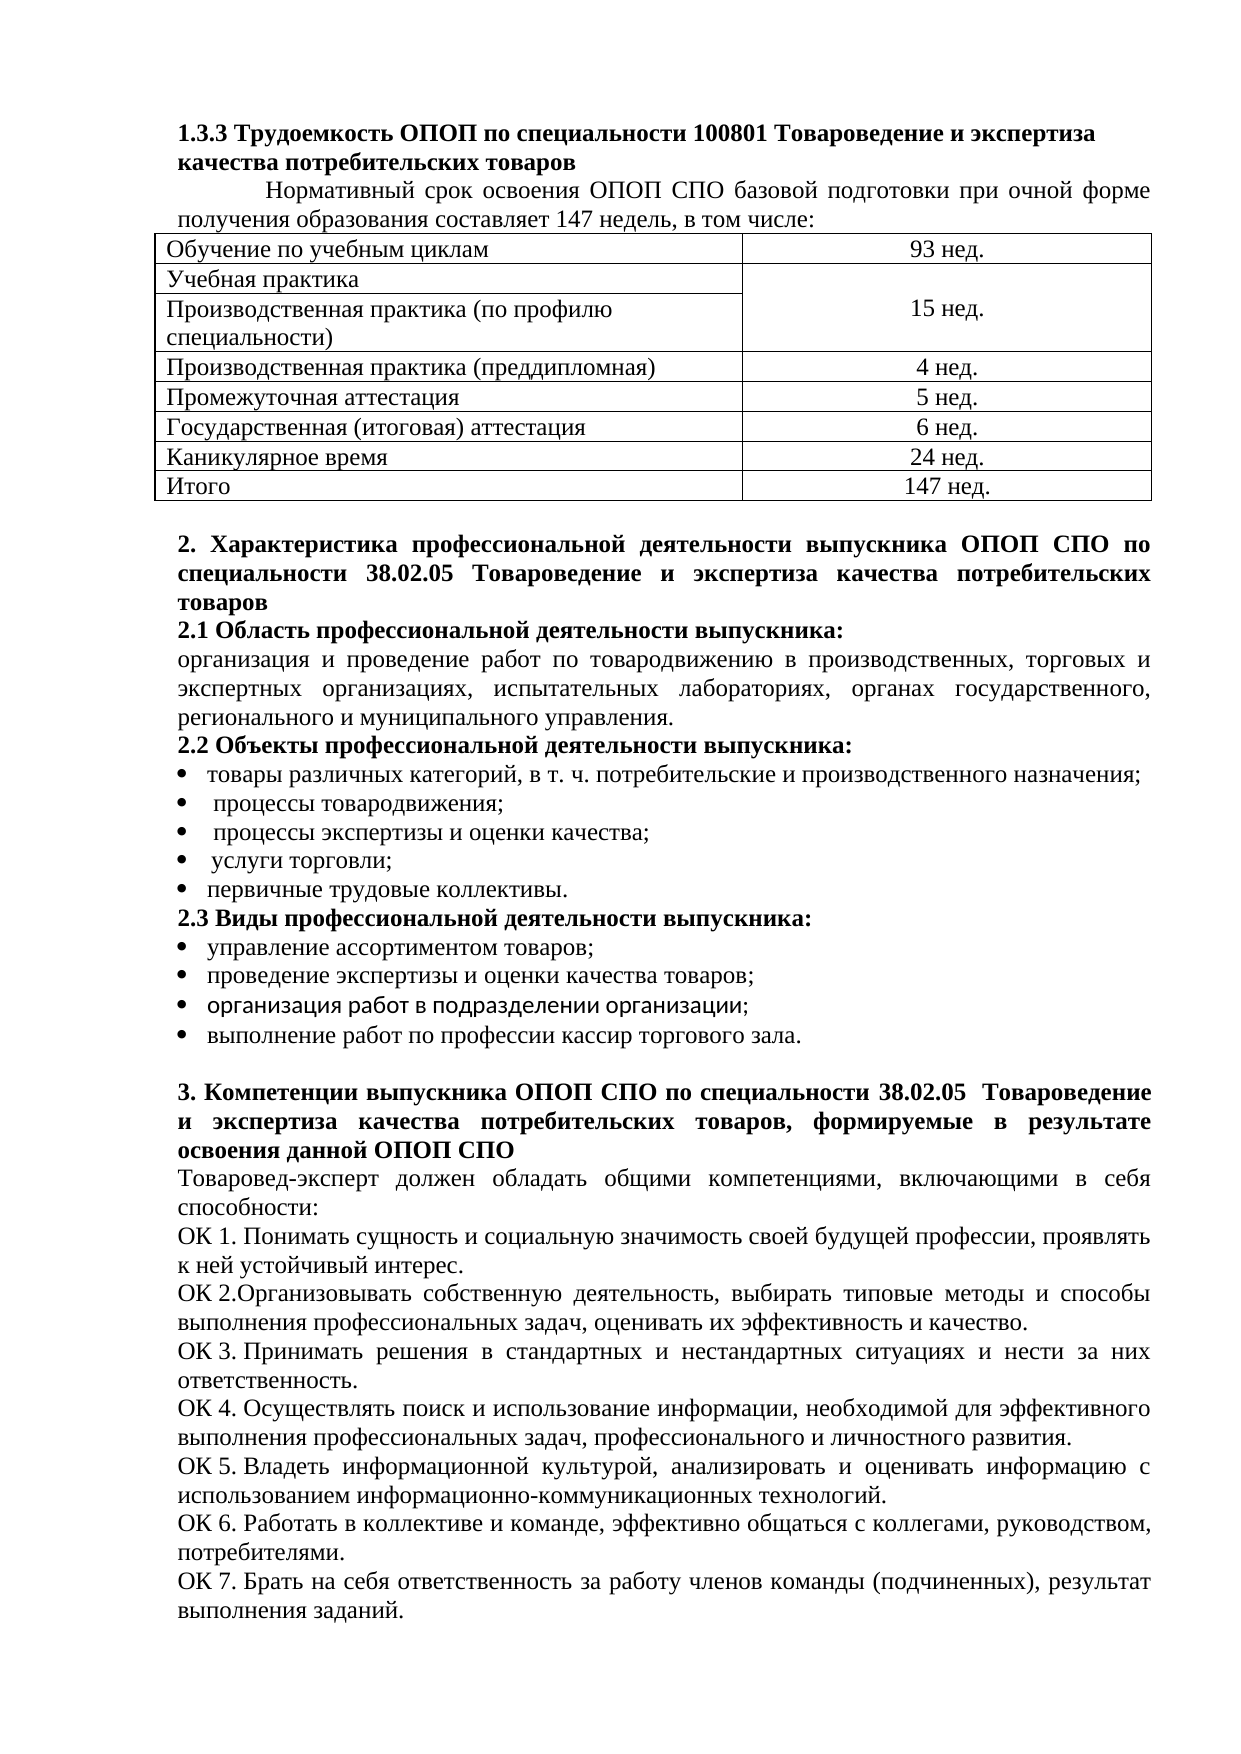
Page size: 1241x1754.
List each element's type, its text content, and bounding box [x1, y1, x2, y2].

list товары различных категорий, в т. ч. потребительские и производственного назначения; [177, 759, 1152, 788]
list проведение экспертизы и оценки качества товаров; [177, 961, 1152, 989]
table_header 93 нед. [743, 234, 1151, 263]
text 1.3.3 Трудоемкость ОПОП по специальности 100801 Товароведение и экспертиза качества потребительских товаров [177, 118, 1152, 176]
list процессы экспертизы и оценки качества; [177, 817, 1152, 846]
table_cell 24 нед. [743, 442, 1151, 470]
list ОК 7. Брать на себя ответственность за работу членов команды (подчиненных), результат выполнения заданий. [177, 1566, 1152, 1623]
table_cell 5 нед. [743, 382, 1151, 411]
table_cell 4 нед. [743, 352, 1151, 381]
list ОК 5. Владеть информационной культурой, анализировать и оценивать информацию с использованием информационно-коммуникационных технологий. [177, 1451, 1152, 1508]
table_cell Государственная (итоговая) аттестация [156, 412, 742, 441]
table_cell 15 нед. [743, 264, 1151, 351]
table_cell Производственная практика (преддипломная) [156, 352, 742, 381]
text 2.2 Объекты профессиональной деятельности выпускника: [177, 731, 1152, 759]
table_cell 147 нед. [743, 471, 1151, 500]
table_cell Промежуточная аттестация [156, 382, 742, 411]
text Нормативный срок освоения ОПОП СПО базовой подготовки при очной форме получения образования составляет 147 недель, в том числе: [177, 176, 1152, 233]
text 2. Характеристика профессиональной деятельности выпускника ОПОП СПО по специальности 38.02.05 Товароведение и экспертиза качества потребительских товаров [177, 529, 1152, 616]
list услуги торговли; [177, 846, 1152, 874]
list ОК 3. Принимать решения в стандартных и нестандартных ситуациях и нести за них ответственность. [177, 1336, 1152, 1393]
text Товаровед-эксперт должен обладать общими компетенциями, включающими в себя способности: [177, 1163, 1152, 1221]
text 2.3 Виды профессиональной деятельности выпускника: [177, 903, 1152, 932]
table_cell Итого [156, 471, 742, 500]
list процессы товародвижения; [177, 788, 1152, 817]
list ОК 6. Работать в коллективе и команде, эффективно общаться с коллегами, руководством, потребителями. [177, 1508, 1152, 1566]
list управление ассортиментом товаров; [177, 932, 1152, 961]
table_header Обучение по учебным циклам [156, 234, 742, 263]
list ОК 1. Понимать сущность и социальную значимость своей будущей профессии, проявлять к ней устойчивый интерес. [177, 1221, 1152, 1278]
text 2.1 Область профессиональной деятельности выпускника: [177, 616, 1152, 644]
list ОК 2.Организовывать собственную деятельность, выбирать типовые методы и способы выполнения профессиональных задач, оценивать их эффективность и качество. [177, 1278, 1152, 1336]
table_cell 6 нед. [743, 412, 1151, 441]
table_cell Учебная практика [156, 264, 742, 293]
table_cell Производственная практика (по профилю специальности) [156, 294, 742, 351]
text организация и проведение работ по товародвижению в производственных, торговых и экспертных организациях, испытательных лабораториях, органах государственного, регионального и муниципального управления. [177, 644, 1152, 731]
list ОК 4. Осуществлять поиск и использование информации, необходимой для эффективного выполнения профессиональных задач, профессионального и личностного развития. [177, 1393, 1152, 1451]
table_cell Каникулярное время [156, 442, 742, 470]
list выполнение работ по профессии кассир торгового зала. [177, 1020, 1152, 1048]
list первичные трудовые коллективы. [177, 874, 1152, 903]
text 3. Компетенции выпускника ОПОП СПО по специальности 38.02.05 Товароведение и экспертиза качества потребительских товаров, формируемые в результате освоения данной ОПОП СПО [177, 1077, 1152, 1163]
list организация работ в подразделении организации; [177, 989, 1152, 1020]
